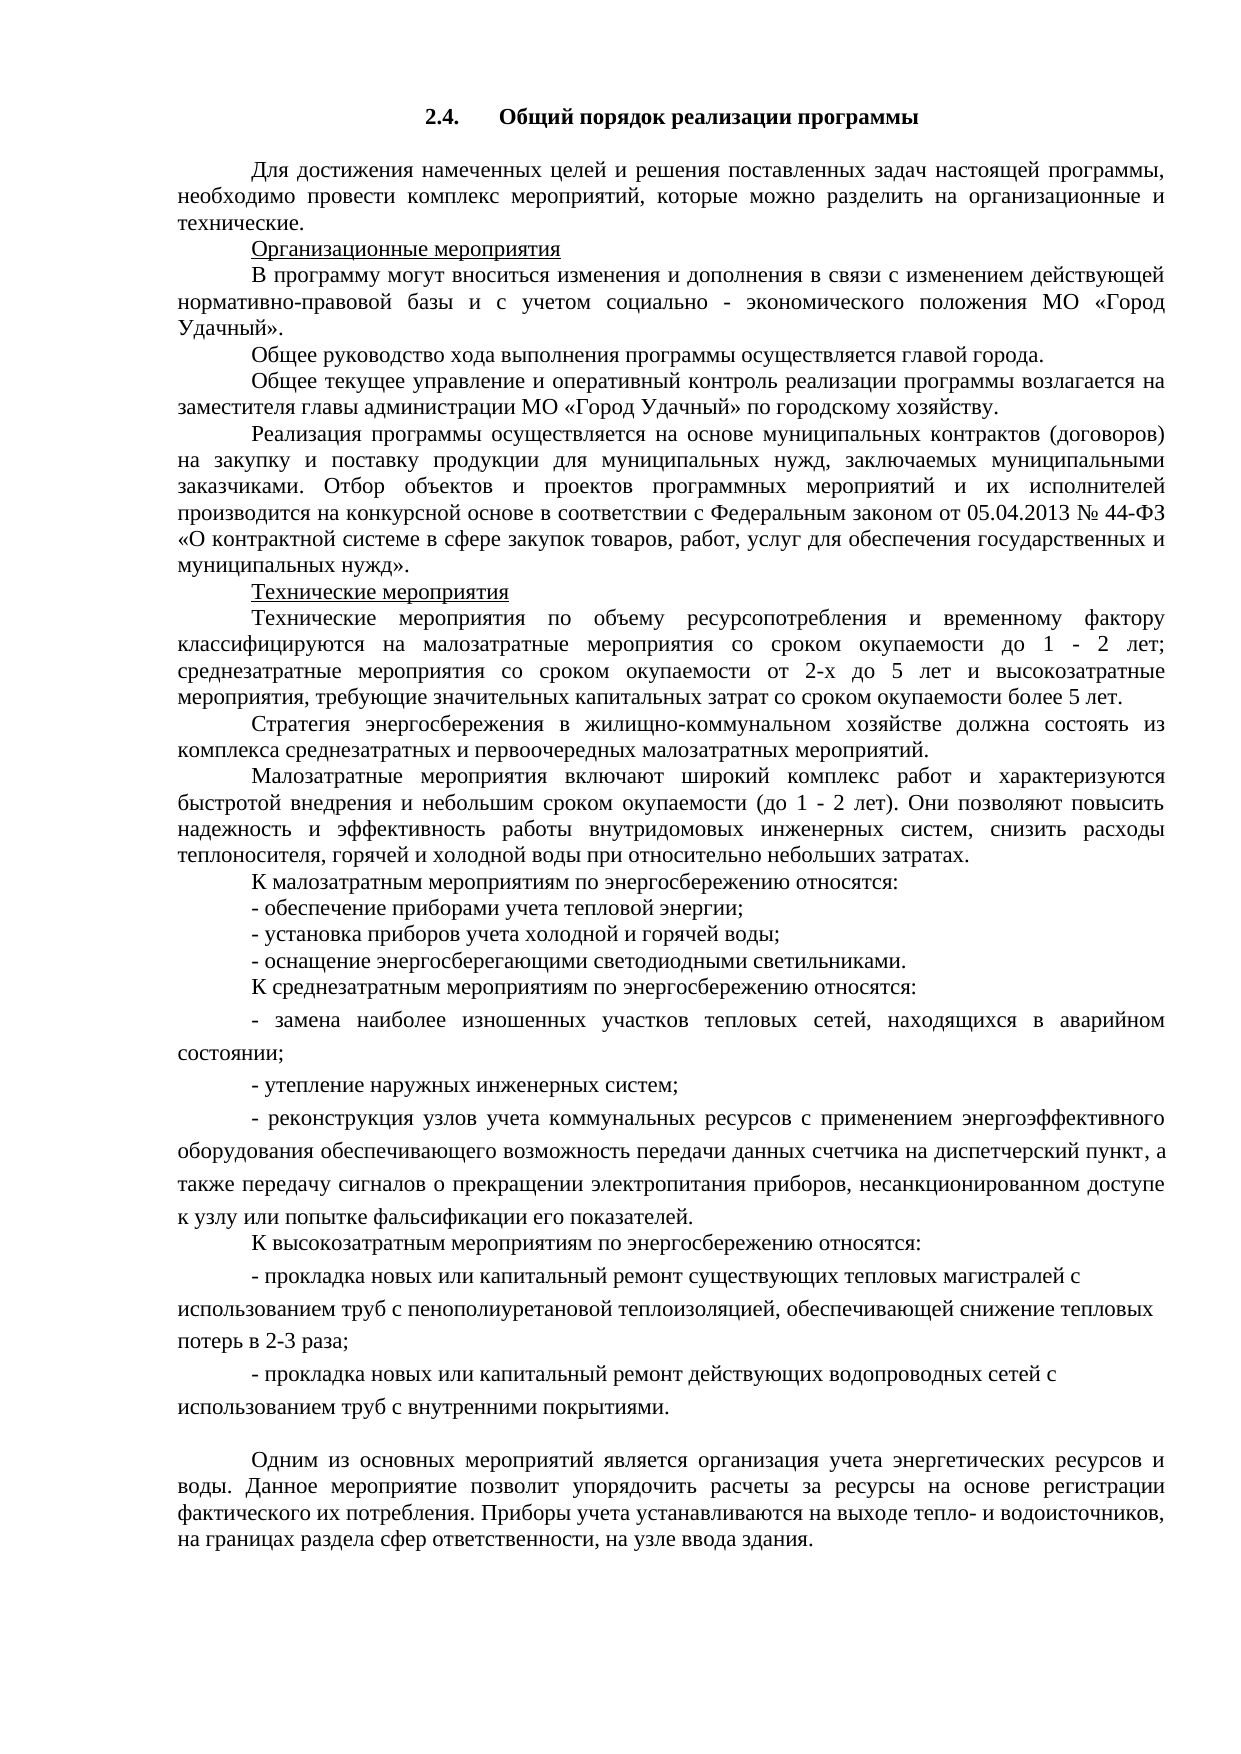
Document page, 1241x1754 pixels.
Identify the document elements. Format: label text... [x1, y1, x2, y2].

text Одним из основных мероприятий является организация учета энергетических ресурсов и воды. Данное мероприятие позволит упорядочить расчеты за ресурсы на основе регистрации фактического их потребления. Приборы учета устанавливаются на выходе тепло- и водоисточников, на границах раздела сфер ответственности, на узле ввода здания. [177, 1446, 1167, 1551]
text Технические мероприятия по объему ресурсопотребления и временному фактору классифицируются на малозатратные мероприятия со сроком окупаемости до 1 - 2 лет; среднезатратные мероприятия со сроком окупаемости от 2-х до 5 лет и высокозатратные мероприятия, требующие значительных капитальных затрат со сроком окупаемости более 5 лет. [177, 604, 1167, 709]
text К среднезатратным мероприятиям по энергосбережению относятся: [177, 973, 1167, 999]
text - утепление наружных инженерных систем; [177, 1065, 1167, 1098]
text Организационные мероприятия [177, 235, 1167, 262]
text - замена наиболее изношенных участков тепловых сетей, находящихся в аварийном состоянии; [177, 999, 1167, 1065]
text - реконструкция узлов учета коммунальных ресурсов с применением энергоэффективного оборудования обеспечивающего возможность передачи данных счетчика на диспетчерский пункт, а также передачу сигналов о прекращении электропитания приборов, несанкционированном доступе к узлу или попытке фальсификации его показателей. [177, 1196, 1167, 1229]
text Малозатратные мероприятия включают широкий комплекс работ и характеризуются быстротой внедрения и небольшим сроком окупаемости (до 1 - 2 лет). Они позволяют повысить надежность и эффективность работы внутридомовых инженерных систем, снизить расходы теплоносителя, горячей и холодной воды при относительно небольших затратах. [177, 762, 1167, 868]
text Стратегия энергосбережения в жилищно-коммунальном хозяйстве должна состоять из комплекса среднезатратных и первоочередных малозатратных мероприятий. [177, 709, 1167, 762]
text - оснащение энергосберегающими светодиодными светильниками. [177, 947, 1167, 973]
text Реализация программы осуществляется на основе муниципальных контрактов (договоров) на закупку и поставку продукции для муниципальных нужд, заключаемых муниципальными заказчиками. Отбор объектов и проектов программных мероприятий и их исполнителей производится на конкурсной основе в соответствии с Федеральным законом от 05.04.2013 № 44-ФЗ «О контрактной системе в сфере закупок товаров, работ, услуг для обеспечения государственных и муниципальных нужд». [177, 420, 1167, 578]
text - установка приборов учета холодной и горячей воды; [177, 920, 1167, 947]
text Для достижения намеченных целей и решения поставленных задач настоящей программы, необходимо провести комплекс мероприятий, которые можно разделить на организационные и технические. [177, 156, 1167, 235]
list Общий порядок реализации программы [177, 103, 1167, 130]
text Технические мероприятия [177, 578, 1167, 604]
text К высокозатратным мероприятиям по энергосбережению относятся: [177, 1229, 1167, 1256]
text - прокладка новых или капитальный ремонт существующих тепловых магистралей с использованием труб с пенополиуретановой теплоизоляцией, обеспечивающей снижение тепловых потерь в 2-3 раза; [177, 1256, 1167, 1354]
text К малозатратным мероприятиям по энергосбережению относятся: [177, 868, 1167, 894]
text - прокладка новых или капитальный ремонт действующих водопроводных сетей с использованием труб с внутренними покрытиями. [177, 1354, 1167, 1419]
text Общее текущее управление и оперативный контроль реализации программы возлагается на заместителя главы администрации МО «Город Удачный» по городскому хозяйству. [177, 367, 1167, 420]
text - реконструкция узлов учета коммунальных ресурсов с применением энергоэффективного оборудования обеспечивающего возможность передачи данных счетчика на диспетчерский пункт, а также передачу сигналов о прекращении электропитания приборов, несанкционированном доступе к узлу или попытке фальсификации его показателей. [177, 1098, 1167, 1170]
text - обеспечение приборами учета тепловой энергии; [177, 894, 1167, 920]
text Общее руководство хода выполнения программы осуществляется главой города. [177, 341, 1167, 367]
text В программу могут вноситься изменения и дополнения в связи с изменением действующей нормативно-правовой базы и с учетом социально - экономического положения МО «Город Удачный». [177, 262, 1167, 341]
